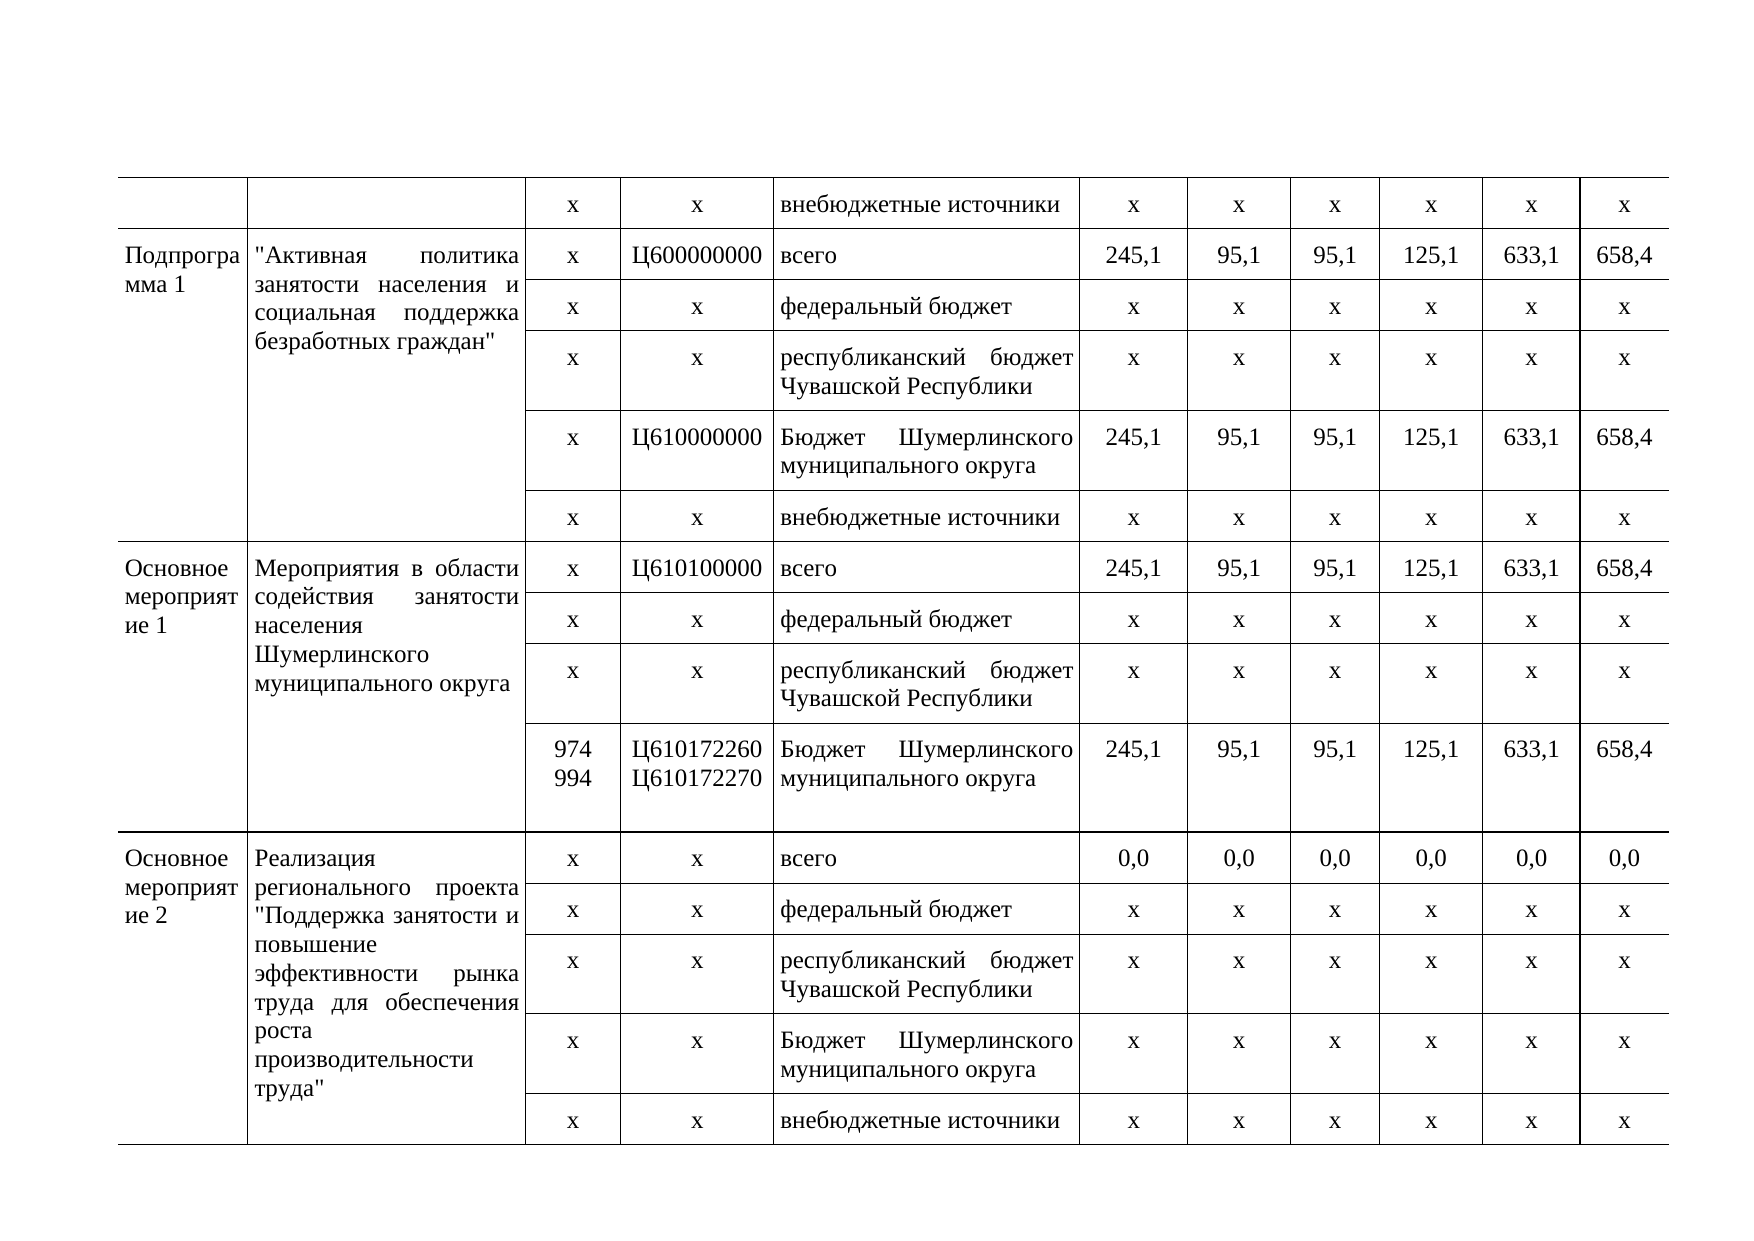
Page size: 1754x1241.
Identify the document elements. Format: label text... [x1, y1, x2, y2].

table_cell x [621, 935, 773, 1013]
table_cell всего [774, 229, 1079, 279]
table_cell x [1483, 644, 1579, 723]
table_cell 633,1 [1483, 229, 1579, 279]
table_cell x [1581, 884, 1668, 933]
table_cell 95,1 [1291, 229, 1379, 279]
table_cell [774, 935, 1079, 1013]
table_cell x [1380, 935, 1482, 1013]
table_cell 95,1 [1291, 411, 1379, 490]
table_cell 95,1 [1188, 724, 1290, 831]
table_cell x [1581, 331, 1668, 410]
table_cell x [1380, 593, 1482, 643]
table_cell x [1483, 1014, 1579, 1093]
table_cell x [1080, 1014, 1187, 1093]
table_cell x [1080, 593, 1187, 643]
table_cell x [1380, 1094, 1482, 1144]
table_cell x [1188, 1014, 1290, 1093]
table_cell x [1380, 178, 1482, 228]
table_cell x [1483, 884, 1579, 933]
table_cell x [1188, 178, 1290, 228]
table_cell x [526, 280, 620, 330]
table_cell 0,0 [1483, 833, 1579, 882]
table_cell x [1188, 644, 1290, 723]
table_cell 245,1 [1080, 724, 1187, 831]
table_cell x [1291, 935, 1379, 1013]
table_cell Бюджет Шумерлинского муниципального округа [774, 724, 1079, 831]
table_cell 245,1 [1080, 542, 1187, 592]
table_cell x [1483, 491, 1579, 541]
table_cell x [1380, 644, 1482, 723]
table_cell x [1380, 491, 1482, 541]
table_cell x [526, 1014, 620, 1093]
table_cell 245,1 [1080, 229, 1187, 279]
table_cell всего [774, 833, 1079, 882]
table_cell x [1483, 935, 1579, 1013]
table_cell x [1291, 491, 1379, 541]
table_cell x [1581, 1014, 1668, 1093]
table_cell x [1291, 280, 1379, 330]
table_cell 633,1 [1483, 411, 1579, 490]
table_cell x [621, 644, 773, 723]
table_cell "Активная политика занятости населения и социальная поддержка безработных граждан" [248, 229, 525, 541]
table_cell Ц600000000 [621, 229, 773, 279]
table_cell Ц610000000 [621, 411, 773, 490]
table_cell x [621, 1014, 773, 1093]
table_cell x [1581, 491, 1668, 541]
table_cell x [1188, 935, 1290, 1013]
table_cell x [1483, 280, 1579, 330]
table_cell 658,4 [1581, 411, 1668, 490]
table_cell x [1380, 331, 1482, 410]
table_cell 0,0 [1380, 833, 1482, 882]
table_cell 633,1 [1483, 542, 1579, 592]
table_cell x [1188, 331, 1290, 410]
table_cell x [526, 644, 620, 723]
table_cell x [526, 935, 620, 1013]
table_cell Основное мероприятие 2 [118, 833, 247, 1144]
table_cell x [621, 331, 773, 410]
table_cell x [621, 833, 773, 882]
table_cell x [621, 280, 773, 330]
table_cell x [1581, 593, 1668, 643]
table_cell 125,1 [1380, 411, 1482, 490]
table_cell x [1080, 884, 1187, 933]
table_cell 95,1 [1291, 542, 1379, 592]
table_cell внебюджетные источники [774, 178, 1079, 228]
table_cell x [526, 593, 620, 643]
table_cell x [1291, 331, 1379, 410]
table_cell x [1581, 280, 1668, 330]
table_cell x [526, 178, 620, 228]
table_cell х [526, 542, 620, 592]
table_cell 0,0 [1080, 833, 1187, 882]
table_cell x [1291, 178, 1379, 228]
table_cell 95,1 [1188, 411, 1290, 490]
table_cell x [1080, 644, 1187, 723]
table_cell x [1291, 644, 1379, 723]
table_cell федеральный бюджет [774, 593, 1079, 643]
table_cell Ц610100000 [621, 542, 773, 592]
table_cell x [1080, 491, 1187, 541]
table_cell 0,0 [1581, 833, 1668, 882]
table_cell x [1291, 1094, 1379, 1144]
table_cell x [1188, 491, 1290, 541]
table_cell x [1080, 331, 1187, 410]
table_cell x [1188, 884, 1290, 933]
table_cell x [1380, 884, 1482, 933]
table_cell x [621, 593, 773, 643]
table_cell x [1483, 593, 1579, 643]
table_cell республиканский бюджет Чувашской Республики [774, 644, 1079, 723]
table_cell x [621, 1094, 773, 1144]
table_cell x [1380, 280, 1482, 330]
table_cell x [1188, 593, 1290, 643]
table_cell федеральный бюджет [774, 884, 1079, 933]
table_cell x [1291, 884, 1379, 933]
table_cell x [1581, 935, 1668, 1013]
table_cell Бюджет Шумерлинского муниципального округа [774, 411, 1079, 490]
table_cell х [526, 411, 620, 490]
table_cell Ц610172260 Ц610172270 [621, 724, 773, 831]
table_cell x [526, 1094, 620, 1144]
table_cell 658,4 [1581, 542, 1668, 592]
table_cell 974 994 [526, 724, 620, 831]
table_cell x [621, 491, 773, 541]
table_cell 95,1 [1188, 542, 1290, 592]
table_cell x [1581, 1094, 1668, 1144]
table_cell x [1080, 935, 1187, 1013]
table_cell 125,1 [1380, 542, 1482, 592]
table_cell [774, 1014, 1079, 1093]
table_cell 658,4 [1581, 724, 1668, 831]
table_cell x [1188, 280, 1290, 330]
table_cell 95,1 [1291, 724, 1379, 831]
table_cell x [1483, 331, 1579, 410]
table_cell 658,4 [1581, 229, 1668, 279]
table_cell x [1291, 1014, 1379, 1093]
table_cell x [1188, 1094, 1290, 1144]
table_cell x [526, 884, 620, 933]
table_cell x [621, 884, 773, 933]
table_cell всего [774, 542, 1079, 592]
table_cell 95,1 [1188, 229, 1290, 279]
table_cell x [1581, 178, 1668, 228]
table_cell x [526, 491, 620, 541]
table_cell x [1483, 1094, 1579, 1144]
table_cell x [1483, 178, 1579, 228]
table_cell x [1080, 178, 1187, 228]
table_cell Реализация регионального проекта "Поддержка занятости и повышение эффективности рынка труда для обеспечения роста производительности труда" [248, 833, 525, 1144]
table_cell Основное мероприятие 1 [118, 542, 247, 831]
table_cell Подпрограмма 1 [118, 229, 247, 541]
table_cell Мероприятия в области содействия занятости населения Шумерлинского муниципального округа [248, 542, 525, 831]
table_cell внебюджетные источники [774, 491, 1079, 541]
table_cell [774, 331, 1079, 410]
table_cell x [621, 178, 773, 228]
table_cell 125,1 [1380, 724, 1482, 831]
table_cell внебюджетные источники [774, 1094, 1079, 1144]
table_cell x [1380, 1014, 1482, 1093]
table_cell х [526, 229, 620, 279]
table_cell 633,1 [1483, 724, 1579, 831]
table_cell x [1581, 644, 1668, 723]
table_cell 0,0 [1291, 833, 1379, 882]
table_cell x [1291, 593, 1379, 643]
table_cell x [526, 833, 620, 882]
table_cell x [526, 331, 620, 410]
table_cell 125,1 [1380, 229, 1482, 279]
table_cell 245,1 [1080, 411, 1187, 490]
table_cell x [1080, 1094, 1187, 1144]
table_cell 0,0 [1188, 833, 1290, 882]
table_cell федеральный бюджет [774, 280, 1079, 330]
table_cell x [1080, 280, 1187, 330]
